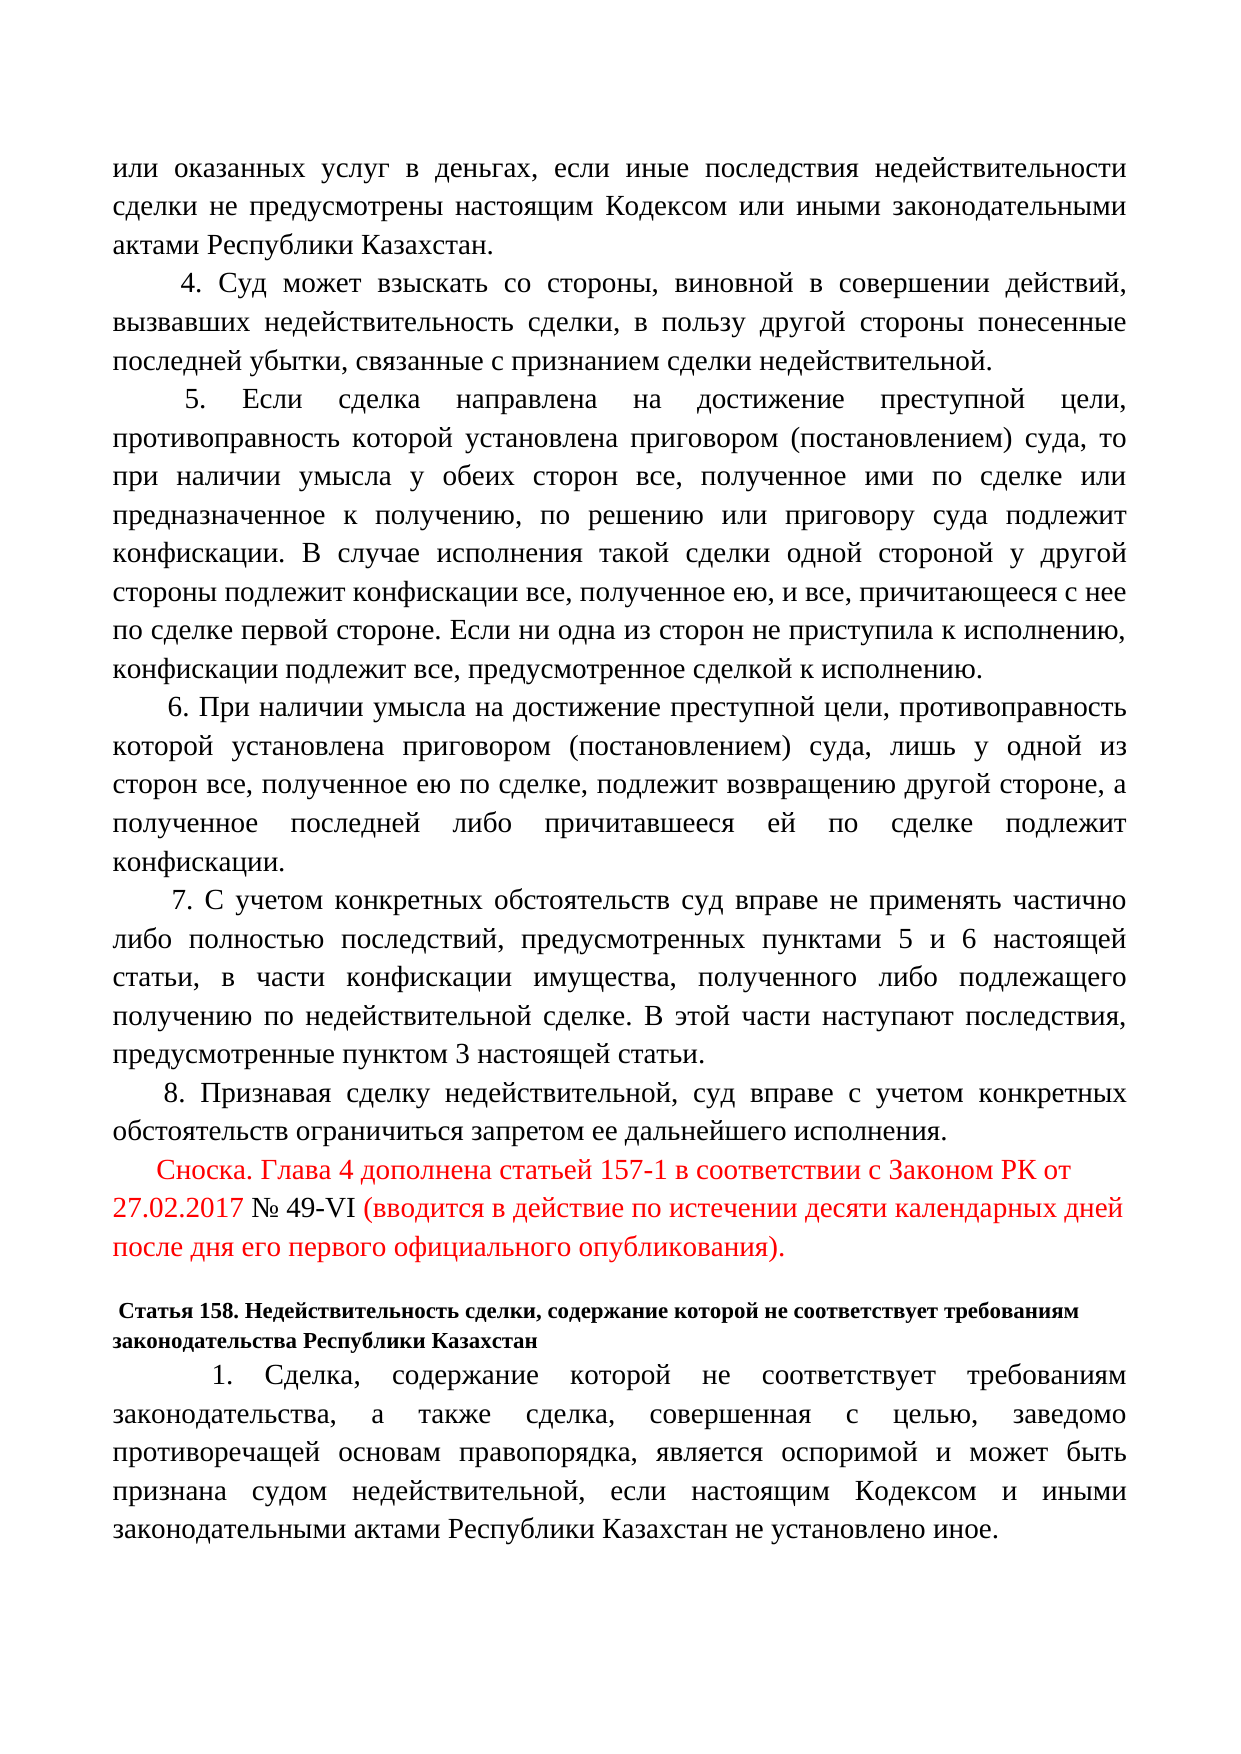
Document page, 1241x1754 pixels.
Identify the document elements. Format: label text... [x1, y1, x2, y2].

text 4. Суд может взыскать со стороны, виновной в совершении действий, вызвавших недействительность сделки, в пользу другой стороны понесенные последней убытки, связанные с признанием сделки недействительной. [112, 266, 1128, 376]
text 6. При наличии умысла на достижение преступной цели, противоправность которой установлена приговором (постановлением) суда, лишь у одной из сторон все, полученное ею по сделке, подлежит возвращению другой стороне, а полученное последней либо причитавшееся ей по сделке подлежит конфискации. [112, 689, 1128, 877]
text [112, 150, 1128, 261]
text Статья 158. Недействительность сделки, содержание которой не соответствует требованиям законодательства Республики Казахстан [112, 1297, 1128, 1353]
text Сноска. Глава 4 дополнена статьей 157-1 в соответствии с Законом РК от 27.02.2017 № 49-VI (вводится в действие по истечении десяти календарных дней после дня его первого официального опубликования). [112, 1152, 1128, 1293]
text 7. С учетом конкретных обстоятельств суд вправе не применять частично либо полностью последствий, предусмотренных пунктами 5 и 6 настоящей статьи, в части конфискации имущества, полученного либо подлежащего получению по недействительной сделке. В этой части наступают последствия, предусмотренные пунктом 3 настоящей статьи. [112, 882, 1128, 1070]
text 1. Сделка, содержание которой не соответствует требованиям законодательства, а также сделка, совершенная с целью, заведомо противоречащей основам правопорядка, является оспоримой и может быть признана судом недействительной, если настоящим Кодексом и иными законодательными актами Республики Казахстан не установлено иное. [112, 1357, 1128, 1545]
text 5. Если сделка направлена на достижение преступной цели, противоправность которой установлена приговором (постановлением) суда, то при наличии умысла у обеих сторон все, полученное ими по сделке или предназначенное к получению, по решению или приговору суда подлежит конфискации. В случае исполнения такой сделки одной стороной у другой стороны подлежит конфискации все, полученное ею, и все, причитающееся с нее по сделке первой стороне. Если ни одна из сторон не приступила к исполнению, конфискации подлежит все, предусмотренное сделкой к исполнению. [112, 381, 1128, 684]
text 8. Признавая сделку недействительной, суд вправе с учетом конкретных обстоятельств ограничиться запретом ее дальнейшего исполнения. [112, 1075, 1128, 1147]
